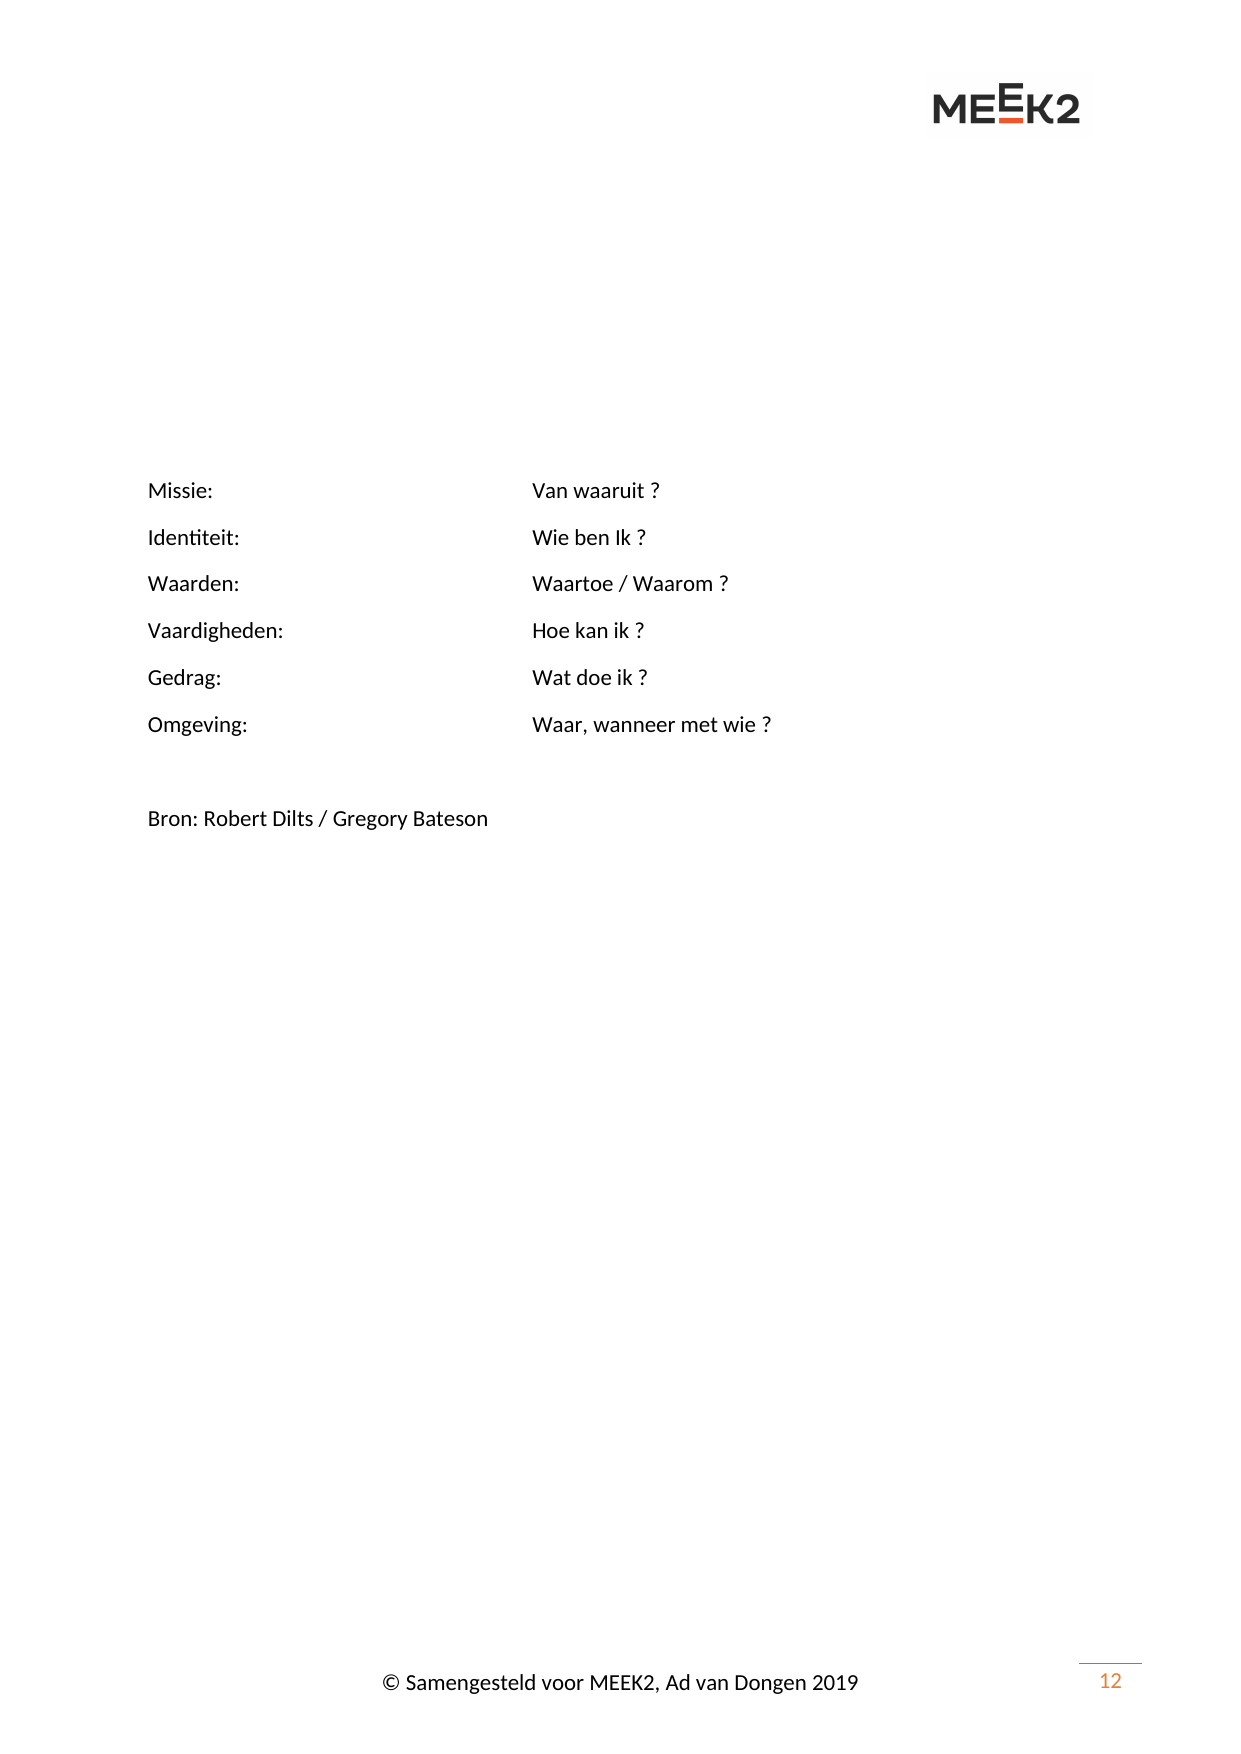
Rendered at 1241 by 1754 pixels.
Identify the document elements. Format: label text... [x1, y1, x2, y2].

text Identiteit: Wie ben Ik ? [148, 523, 1093, 551]
text Missie: Van waaruit ? [148, 476, 1093, 504]
text Gedrag: Wat doe ik ? [148, 663, 1093, 691]
text Omgeving: Waar, wanneer met wie ? [148, 710, 1093, 738]
text Bron: Robert Dilts / Gregory Bateson [148, 804, 1093, 832]
picture [926, 73, 1093, 138]
text Waarden: Waartoe / Waarom ? [148, 569, 1093, 597]
text Vaardigheden: Hoe kan ik ? [148, 616, 1093, 644]
